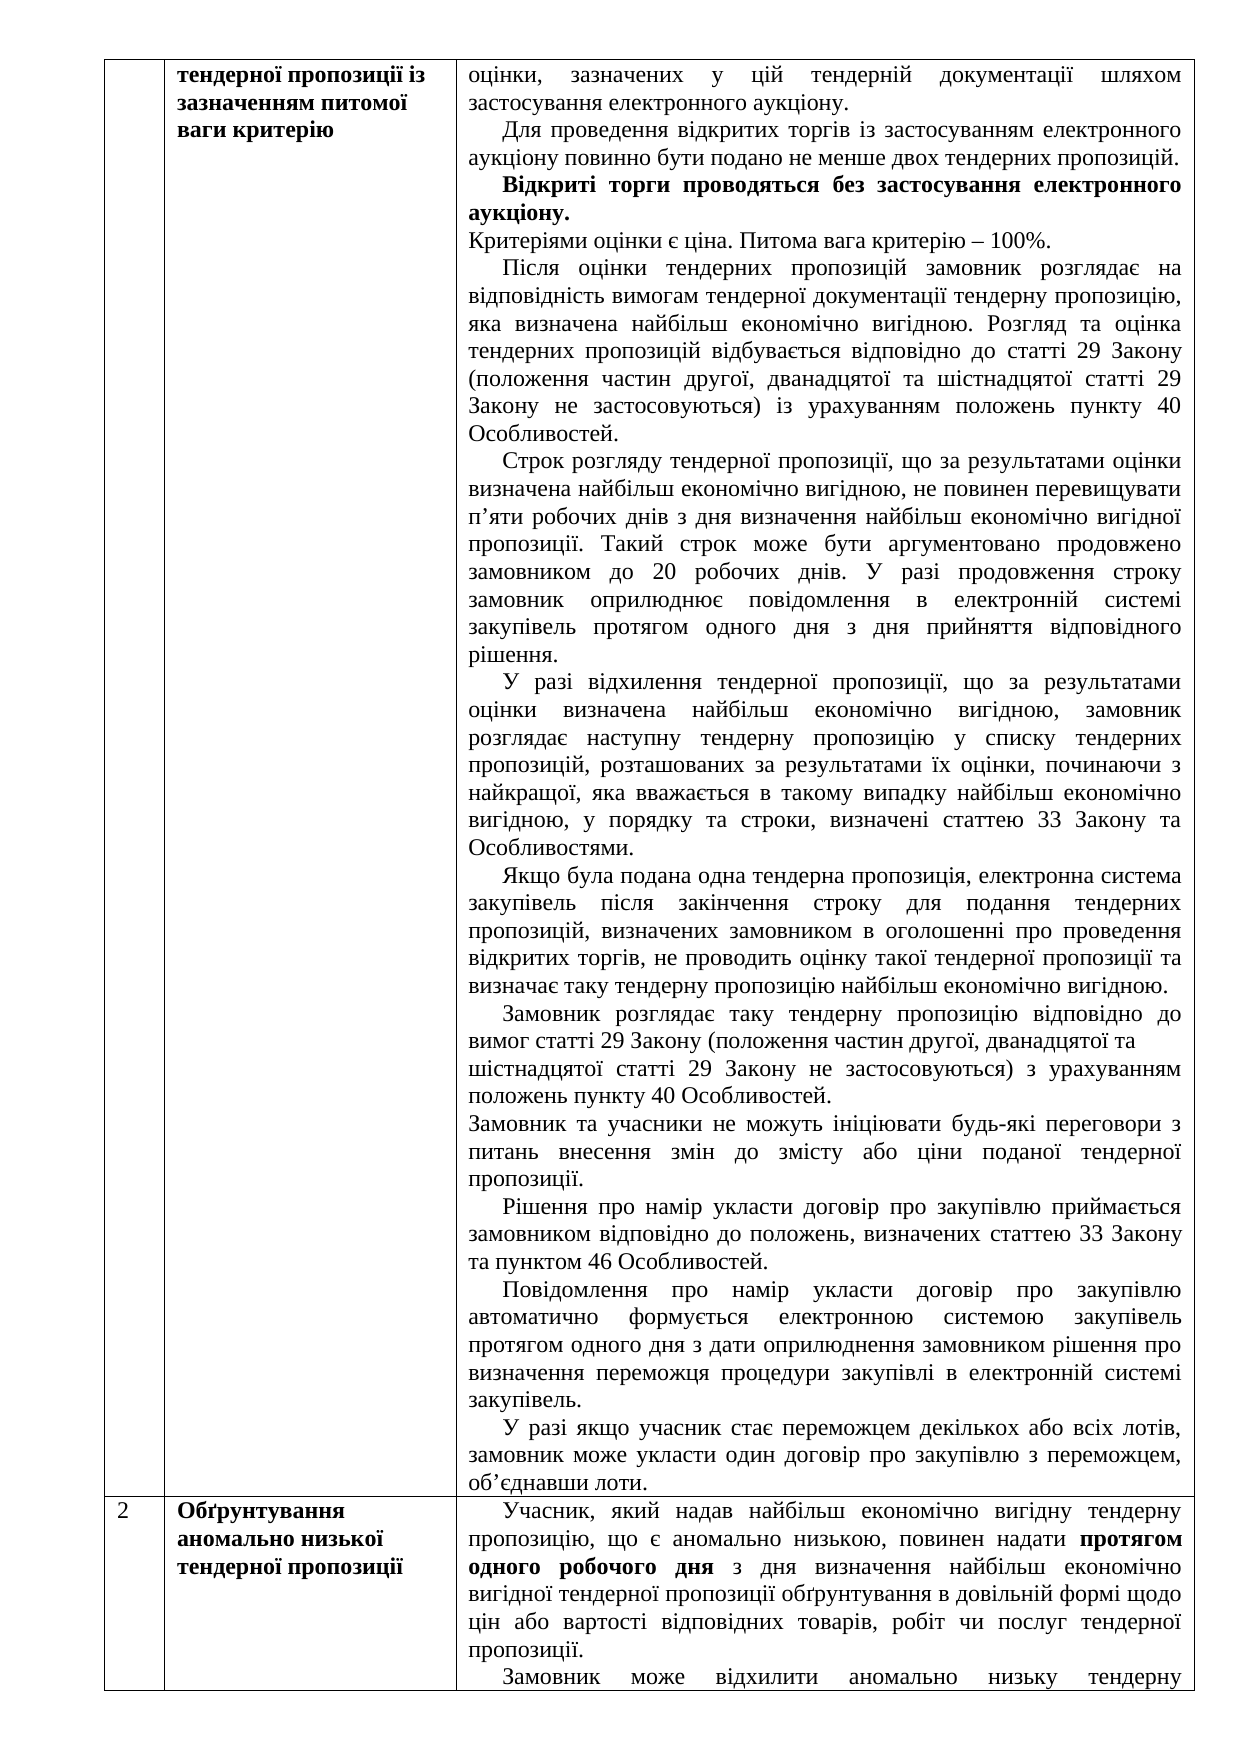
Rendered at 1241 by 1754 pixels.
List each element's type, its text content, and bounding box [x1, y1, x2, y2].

table_cell 2 [105, 1497, 164, 1690]
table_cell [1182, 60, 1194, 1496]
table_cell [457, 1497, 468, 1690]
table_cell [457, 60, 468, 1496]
table_cell 1 [105, 60, 164, 1496]
table_cell Перелік критеріїв та методика оцінки тендерної пропозиції із зазначенням питомої ваги критерію [165, 60, 456, 1496]
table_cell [165, 1497, 456, 1690]
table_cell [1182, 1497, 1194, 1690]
